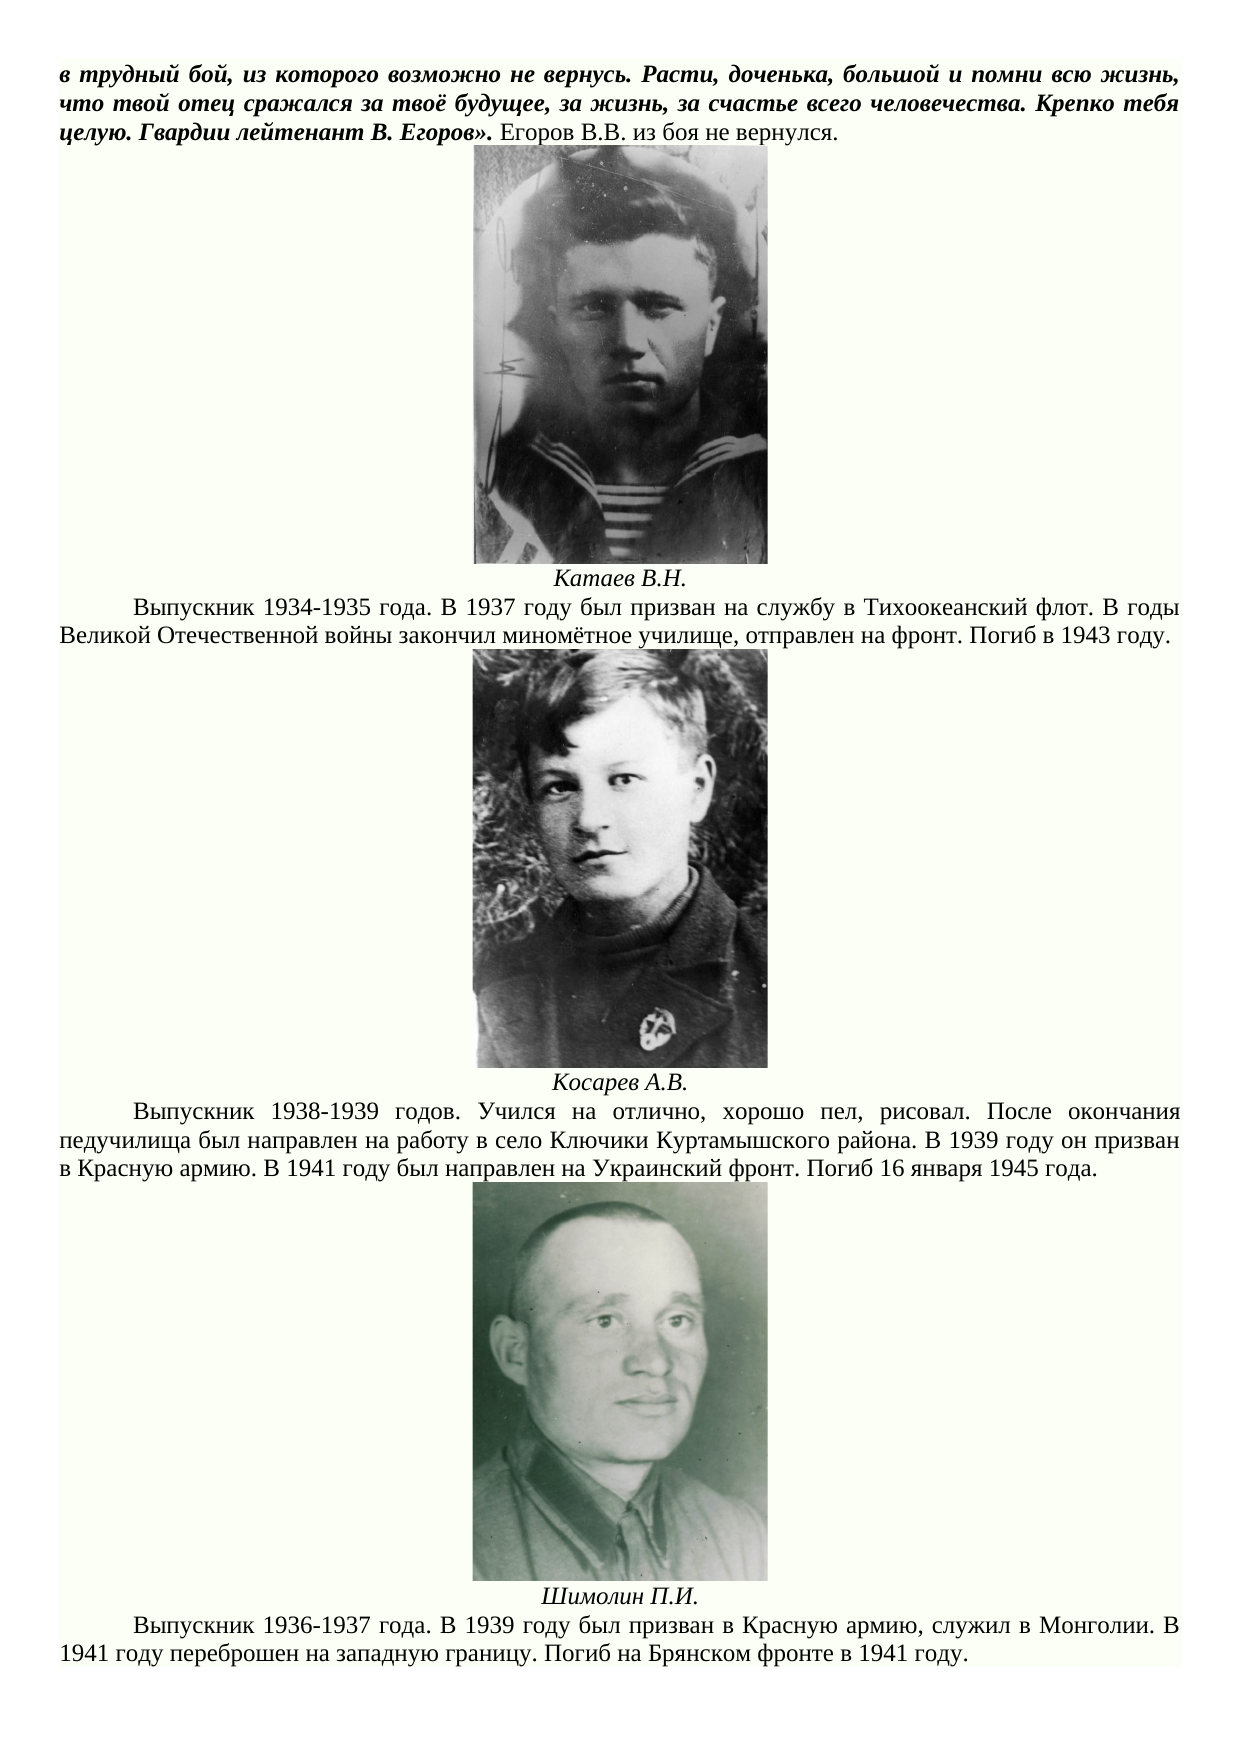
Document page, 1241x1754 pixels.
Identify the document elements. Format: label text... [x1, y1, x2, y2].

text Выпускник 1934-1935 года. В 1937 году был призван на службу в Тихоокеанский флот. В годы Великой Отечественной войны закончил миномётное училище, отправлен на фронт. Погиб в 1943 году. [59, 592, 1181, 649]
picture [472, 1182, 768, 1581]
text Катаев В.Н. [59, 563, 1181, 592]
text Выпускник 1936-1937 года. В 1939 году был призван в Красную армию, служил в Монголии. В 1941 году переброшен на западную границу. Погиб на Брянском фронте в 1941 году. [59, 1610, 1181, 1667]
text Косарев А.В. [59, 1067, 1181, 1096]
picture [472, 145, 768, 564]
picture [472, 649, 768, 1068]
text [59, 59, 1181, 145]
text Выпускник 1938-1939 годов. Учился на отлично, хорошо пел, рисовал. После окончания педучилища был направлен на работу в село Ключики Куртамышского района. В 1939 году он призван в Красную армию. В 1941 году был направлен на Украинский фронт. Погиб 16 января 1945 года. [59, 1096, 1181, 1182]
text Шимолин П.И. [59, 1581, 1181, 1610]
